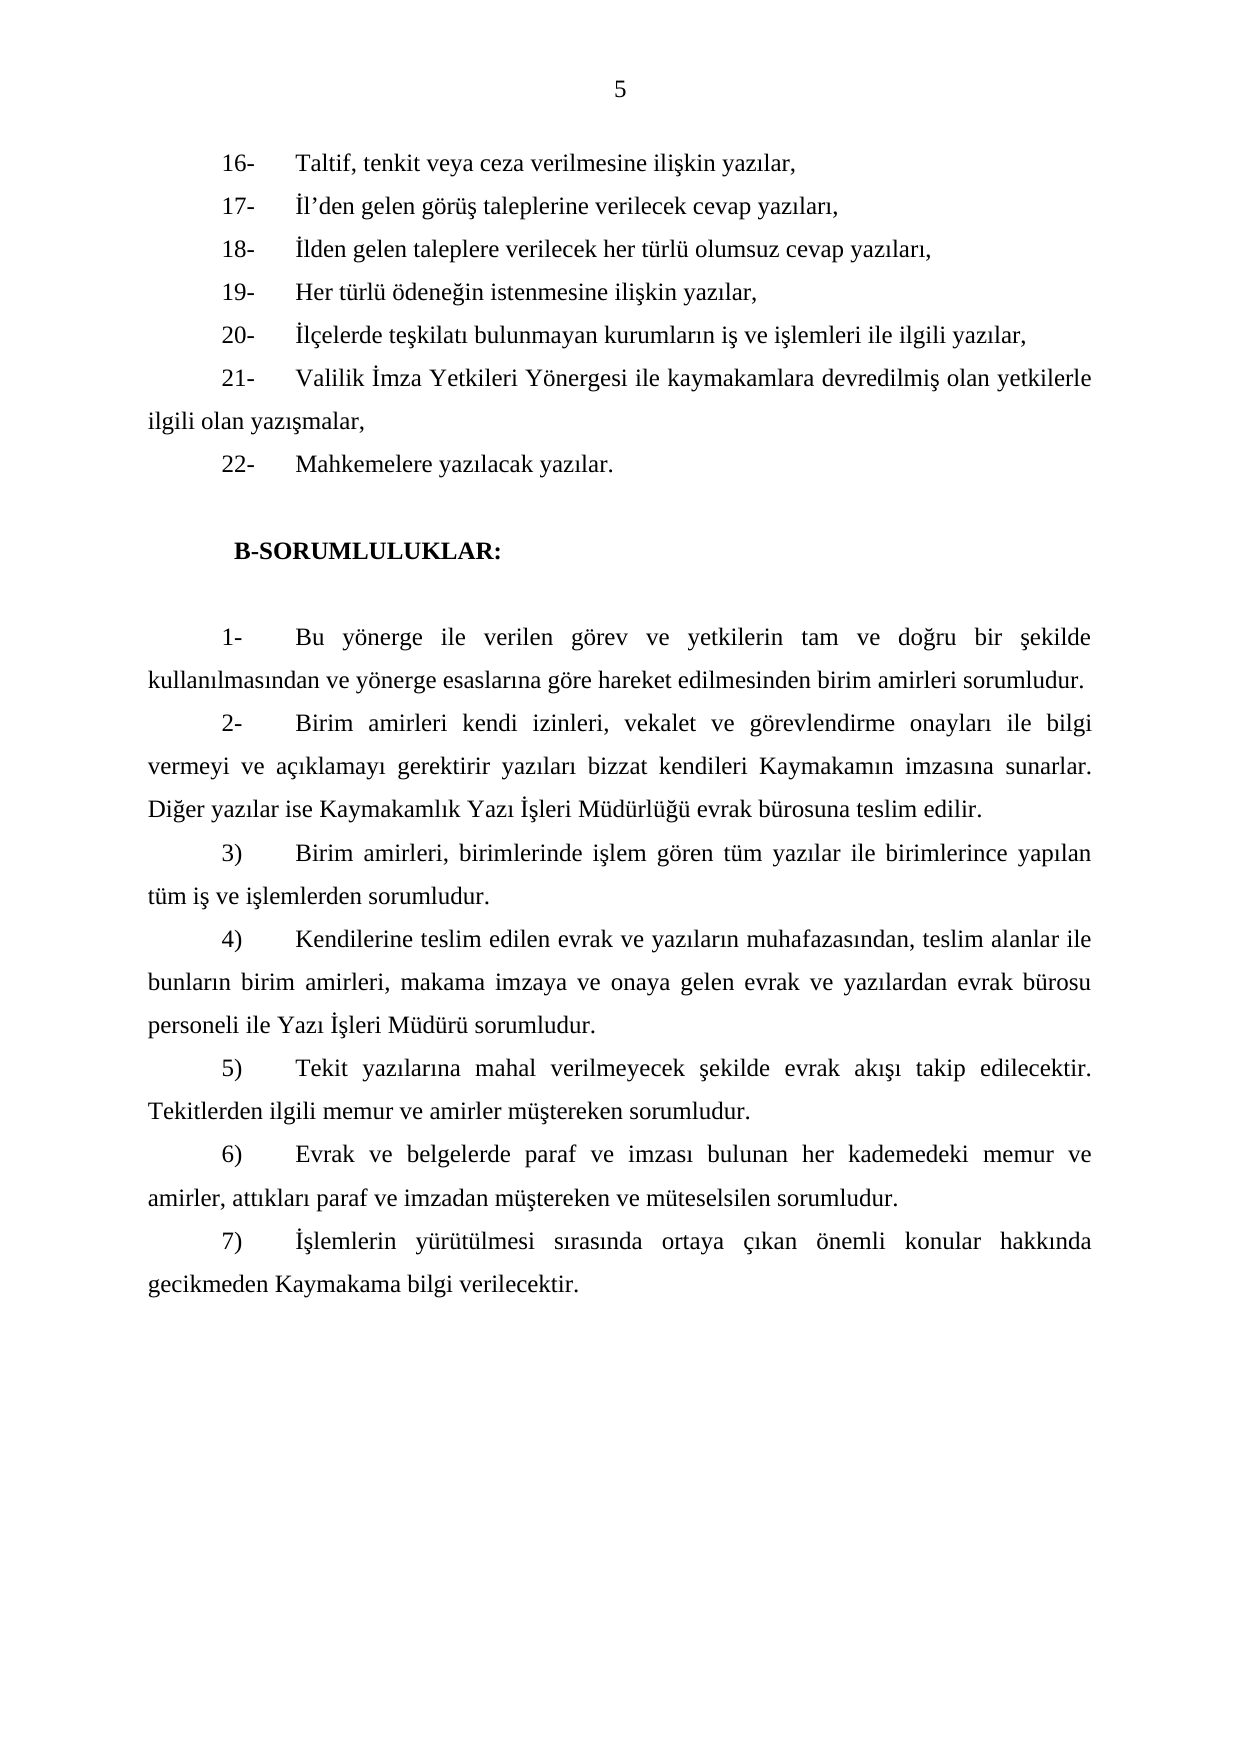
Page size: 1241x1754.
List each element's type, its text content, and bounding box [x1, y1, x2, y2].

text 18- İlden gelen taleplere verilecek her türlü olumsuz cevap yazıları, [148, 234, 1093, 263]
text 2- Birim amirleri kendi izinleri, vekalet ve görevlendirme onayları ile bilgi vermeyi ve açıklamayı gerektirir yazıları bizzat kendileri Kaymakamın imzasına sunarlar. Diğer yazılar ise Kaymakamlık Yazı İşleri Müdürlüğü evrak bürosuna teslim edilir. 3) Birim amirleri, birimlerinde işlem gören tüm yazılar ile birimlerince yapılan tüm iş ve işlemlerden sorumludur. [148, 708, 1093, 909]
text 1- Bu yönerge ile verilen görev ve yetkilerin tam ve doğru bir şekilde kullanılmasından ve yönerge esaslarına göre hareket edilmesinden birim amirleri sorumludur. [148, 622, 1093, 694]
text 19- Her türlü ödeneğin istenmesine ilişkin yazılar, [148, 277, 1093, 306]
text 6) Evrak ve belgelerde paraf ve imzası bulunan her kademedeki memur ve amirler, attıkları paraf ve imzadan müştereken ve müteselsilen sorumludur. [148, 1139, 1093, 1211]
text 22- Mahkemelere yazılacak yazılar. [148, 449, 1093, 478]
text 17- İl’den gelen görüş taleplerine verilecek cevap yazıları, [148, 191, 1093, 219]
text 5) Tekit yazılarına mahal verilmeyecek şekilde evrak akışı takip edilecektir. Tekitlerden ilgili memur ve amirler müştereken sorumludur. [148, 1053, 1093, 1125]
text 4) Kendilerine teslim edilen evrak ve yazıların muhafazasından, teslim alanlar ile bunların birim amirleri, makama imzaya ve onaya gelen evrak ve yazılardan evrak bürosu personeli ile Yazı İşleri Müdürü sorumludur. [148, 924, 1093, 1039]
text 7) İşlemlerin yürütülmesi sırasında ortaya çıkan önemli konular hakkında gecikmeden Kaymakama bilgi verilecektir. [148, 1226, 1093, 1298]
text 21- Valilik İmza Yetkileri Yönergesi ile kaymakamlara devredilmiş olan yetkilerle ilgili olan yazışmalar, [148, 363, 1093, 435]
text 20- İlçelerde teşkilatı bulunmayan kurumların iş ve işlemleri ile ilgili yazılar, [148, 320, 1093, 349]
text B-SORUMLULUKLAR: [148, 536, 1093, 564]
text 16- Taltif, tenkit veya ceza verilmesine ilişkin yazılar, [148, 148, 1093, 176]
